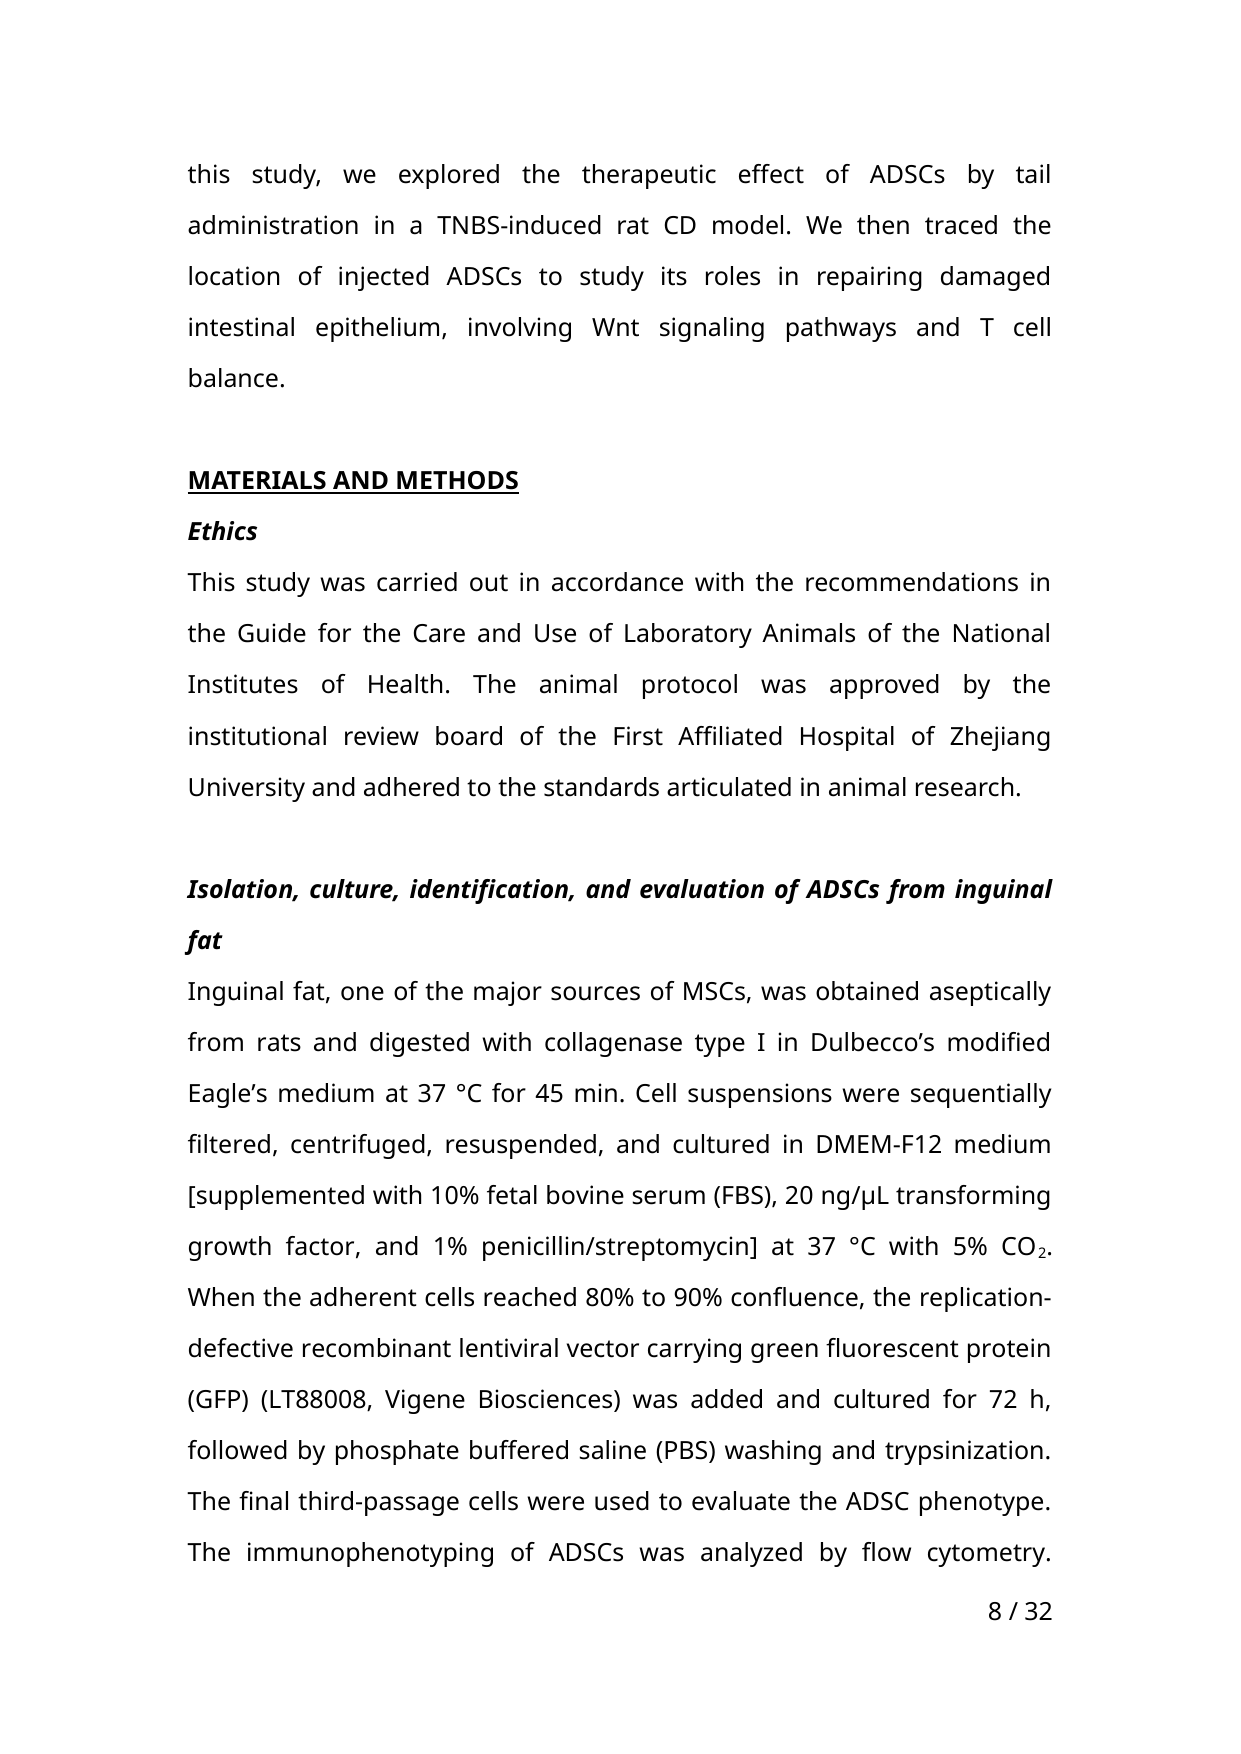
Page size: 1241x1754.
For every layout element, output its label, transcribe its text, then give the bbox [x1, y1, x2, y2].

text Ethics [187, 514, 1053, 548]
text Isolation, culture, identification, and evaluation of ADSCs from inguinal fat [187, 871, 1053, 956]
text MATERIALS AND METHODS [187, 463, 1053, 497]
text This study was carried out in accordance with the recommendations in the Guide for the Care and Use of Laboratory Animals of the National Institutes of Health. The animal protocol was approved by the institutional review board of the First Affiliated Hospital of Zhejiang University and adhered to the standards articulated in animal research. [187, 565, 1053, 803]
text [187, 157, 1053, 395]
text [187, 973, 1053, 1569]
